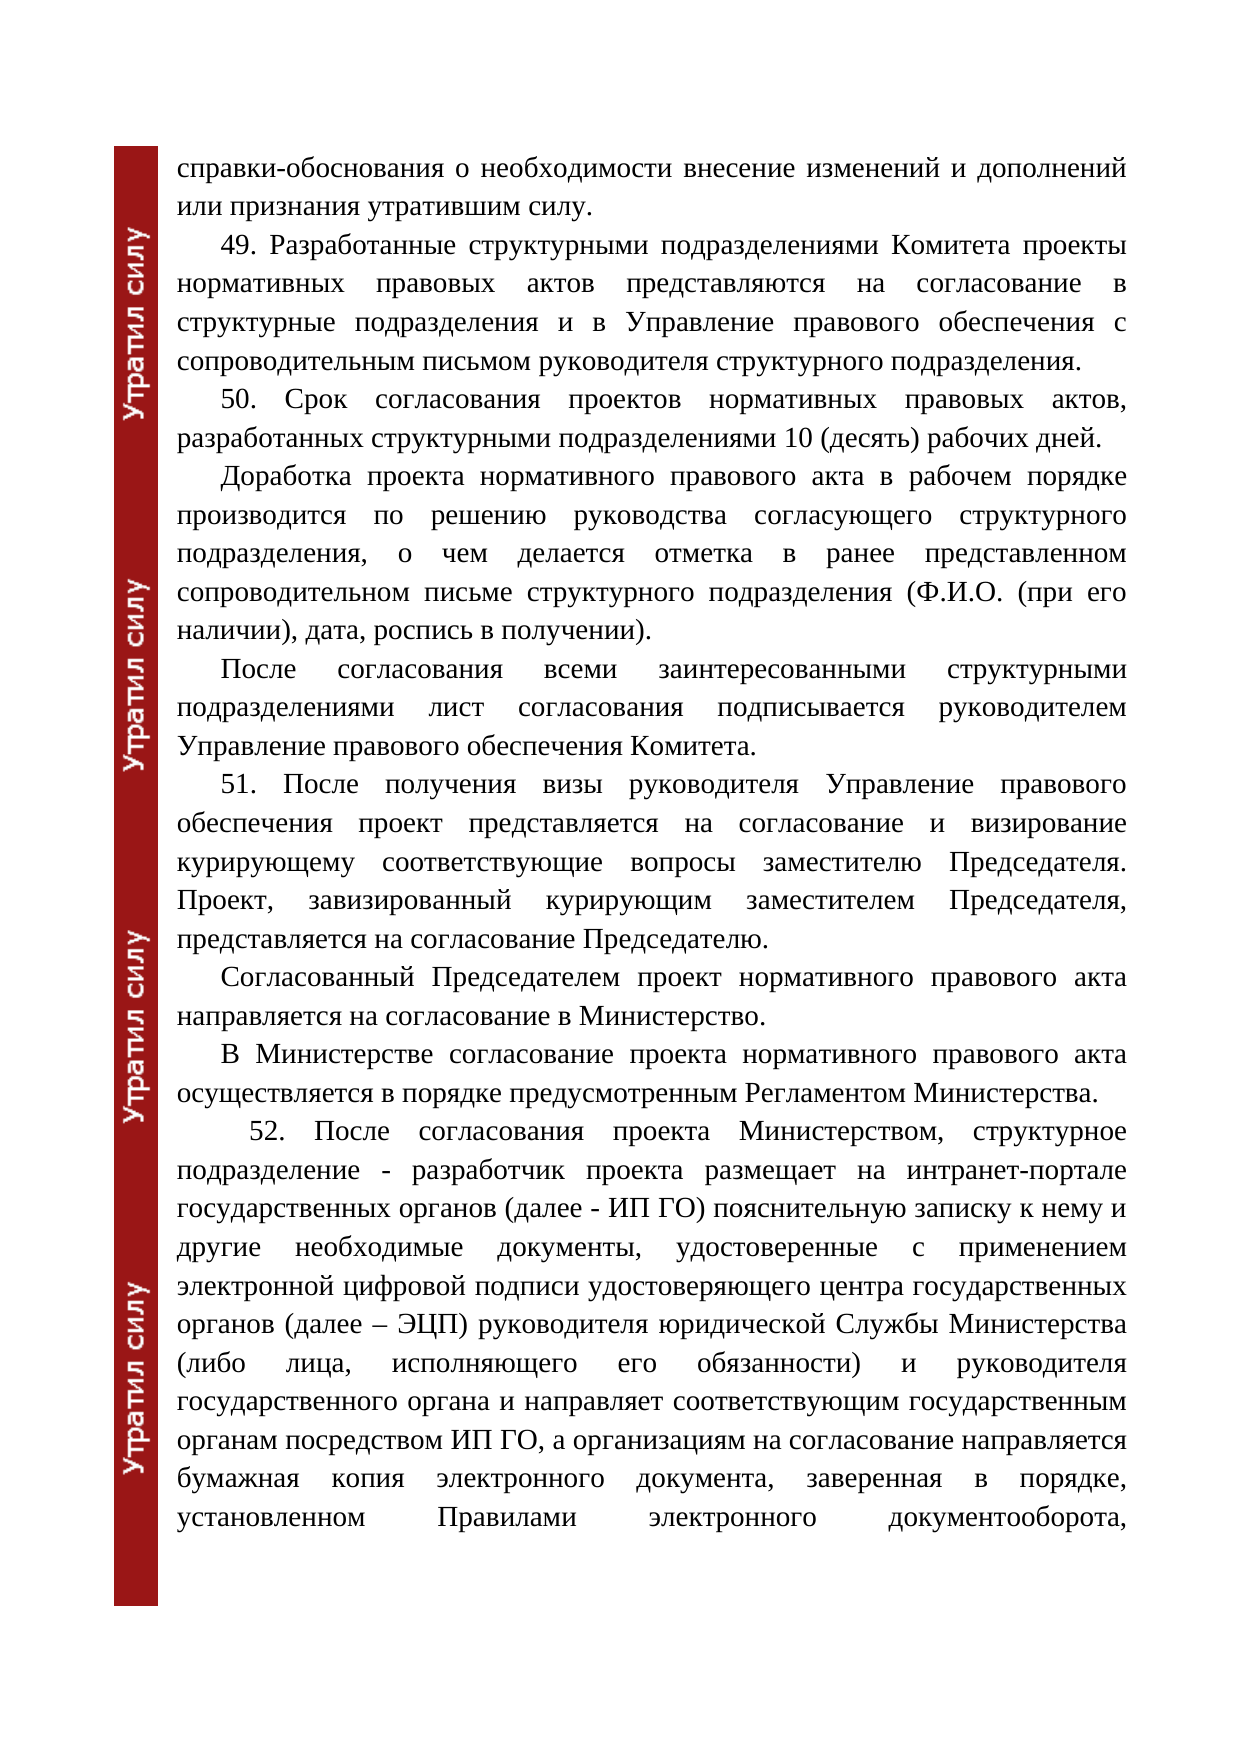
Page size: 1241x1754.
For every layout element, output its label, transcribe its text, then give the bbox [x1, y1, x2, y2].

text Доработка проекта нормативного правового акта в рабочем порядке производится по решению руководства согласующего структурного подразделения, о чем делается отметка в ранее представленном сопроводительном письме структурного подразделения (Ф.И.О. (при его наличии), дата, роспись в получении). [112, 458, 1128, 646]
text 50. Срок согласования проектов нормативных правовых актов, разработанных структурными подразделениями 10 (десять) рабочих дней. [112, 381, 1128, 453]
picture [114, 954, 158, 959]
text После согласования всеми заинтересованными структурными подразделениями лист согласования подписывается руководителем Управление правового обеспечения Комитета. [112, 651, 1128, 762]
picture [114, 453, 158, 458]
picture [114, 646, 158, 651]
text В Министерстве согласование проекта нормативного правового акта осуществляется в порядке предусмотренным Регламентом Министерства. [112, 1036, 1128, 1108]
picture [114, 222, 158, 227]
picture [114, 376, 158, 381]
picture [114, 1108, 158, 1113]
picture [114, 762, 158, 767]
text Согласованный Председателем проект нормативного правового акта направляется на согласование в Министерство. [112, 959, 1128, 1031]
picture [114, 1031, 158, 1036]
text 49. Разработанные структурными подразделениями Комитета проекты нормативных правовых актов представляются на согласование в структурные подразделения и в Управление правового обеспечения с сопроводительным письмом руководителя структурного подразделения. [112, 227, 1128, 376]
picture [114, 146, 158, 150]
picture [114, 1532, 158, 1606]
text 51. После получения визы руководителя Управление правового обеспечения проект представляется на согласование и визирование курирующему соответствующие вопросы заместителю Председателя. Проект, завизированный курирующим заместителем Председателя, представляется на согласование Председателю. [112, 767, 1128, 954]
